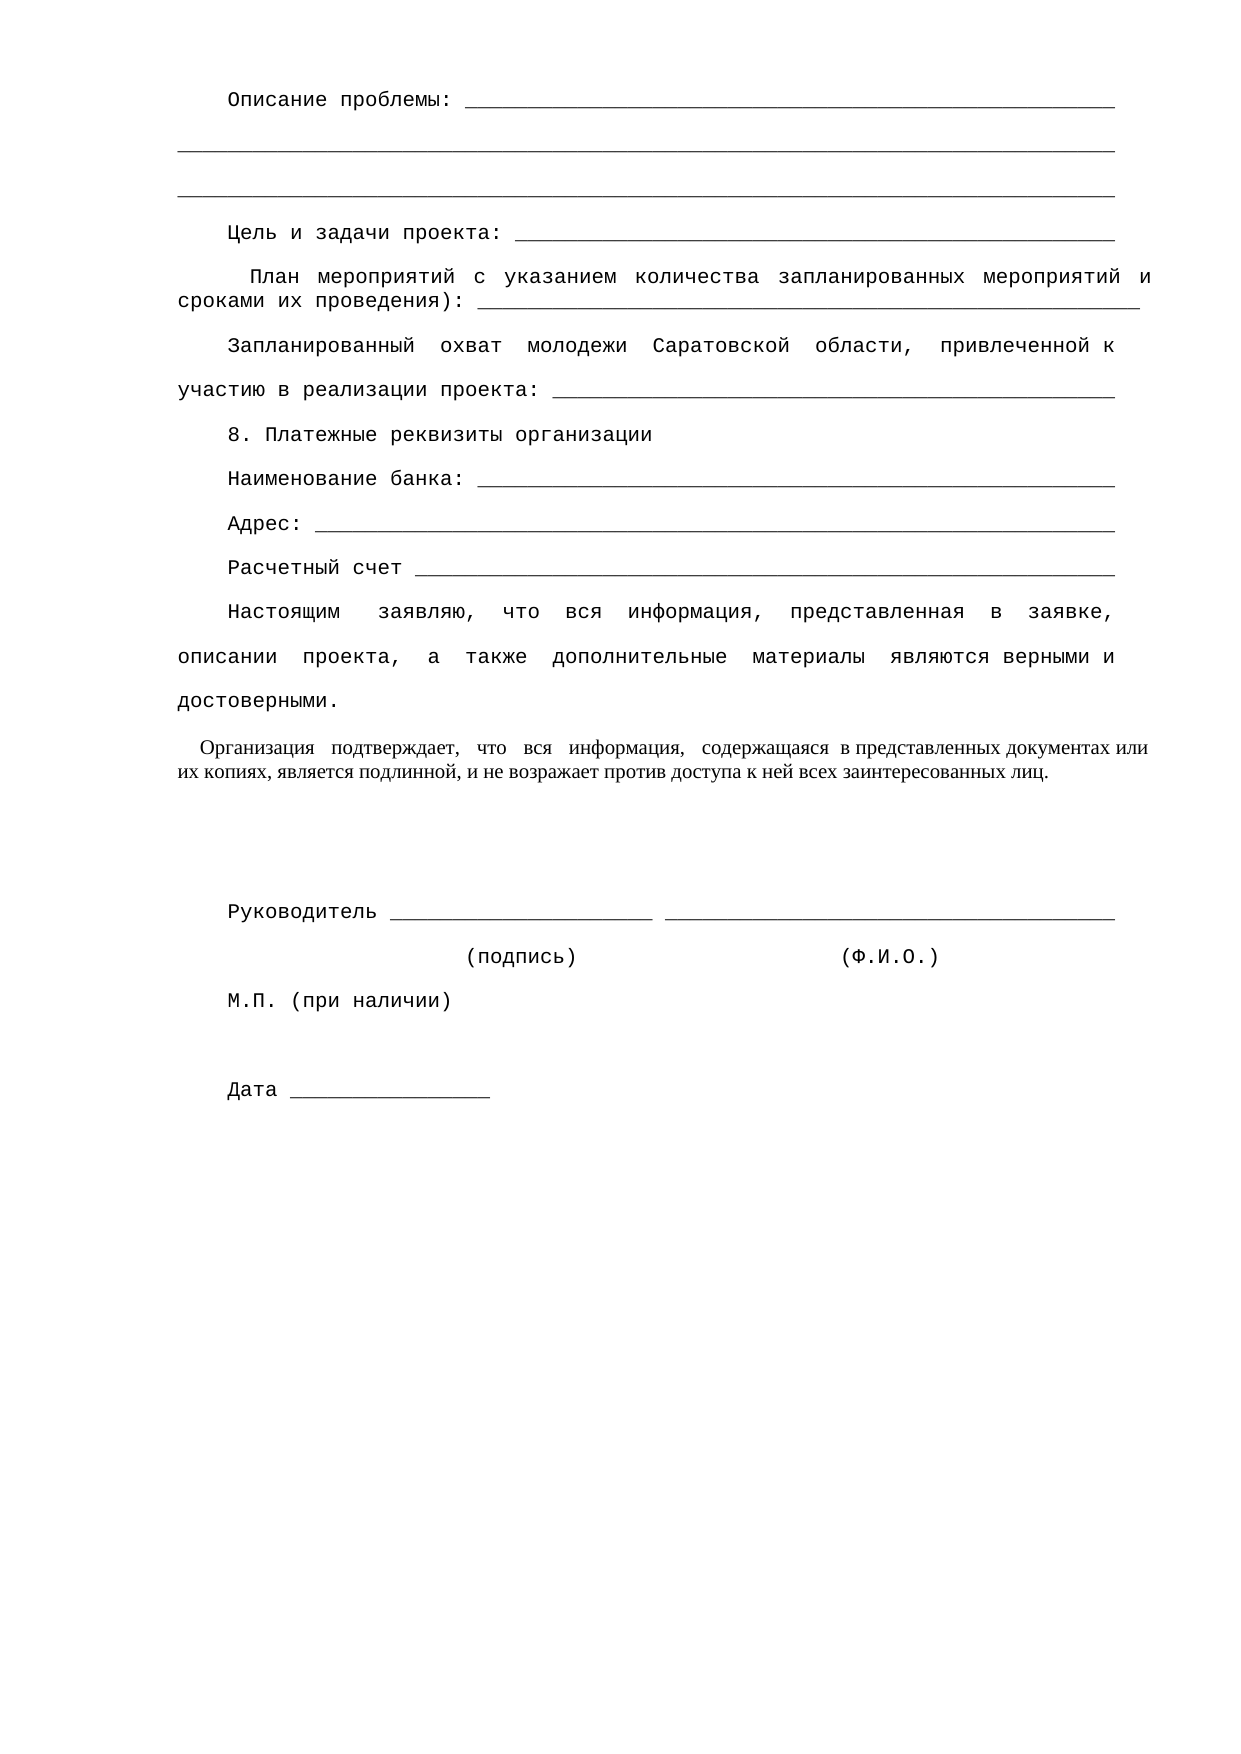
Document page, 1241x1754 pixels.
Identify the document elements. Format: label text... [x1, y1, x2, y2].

text Организация подтверждает, что вся информация, содержащаяся в представленных документах или их копиях, является подлинной, и не возражает против доступа к ней всех заинтересованных лиц. [177, 735, 1152, 783]
text Цель и задачи проекта: ________________________________________________ [177, 222, 1152, 246]
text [177, 133, 1152, 157]
text План мероприятий с указанием количества запланированных мероприятий и сроками их проведения): _____________________________________________________ [177, 267, 1152, 314]
text Расчетный счет ________________________________________________________ [177, 557, 1152, 581]
text описании проекта, а также дополнительные материалы являются верными и [177, 646, 1152, 670]
text Описание проблемы: ____________________________________________________ [177, 89, 1152, 112]
text достоверными. [177, 691, 1152, 714]
text Руководитель _____________________ ____________________________________ [177, 901, 1152, 925]
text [177, 178, 1152, 201]
text 8. Платежные реквизиты организации [177, 424, 1152, 447]
text Настоящим заявляю, что вся информация, представленная в заявке, [177, 602, 1152, 625]
text Наименование банка: ___________________________________________________ [177, 468, 1152, 492]
text Запланированный охват молодежи Саратовской области, привлеченной к [177, 335, 1152, 358]
text Дата ________________ [177, 1079, 1152, 1103]
text Адрес: ________________________________________________________________ [177, 513, 1152, 536]
text участию в реализации проекта: _____________________________________________ [177, 379, 1152, 403]
text (подпись) (Ф.И.О.) [177, 946, 1152, 969]
text М.П. (при наличии) [177, 990, 1152, 1014]
